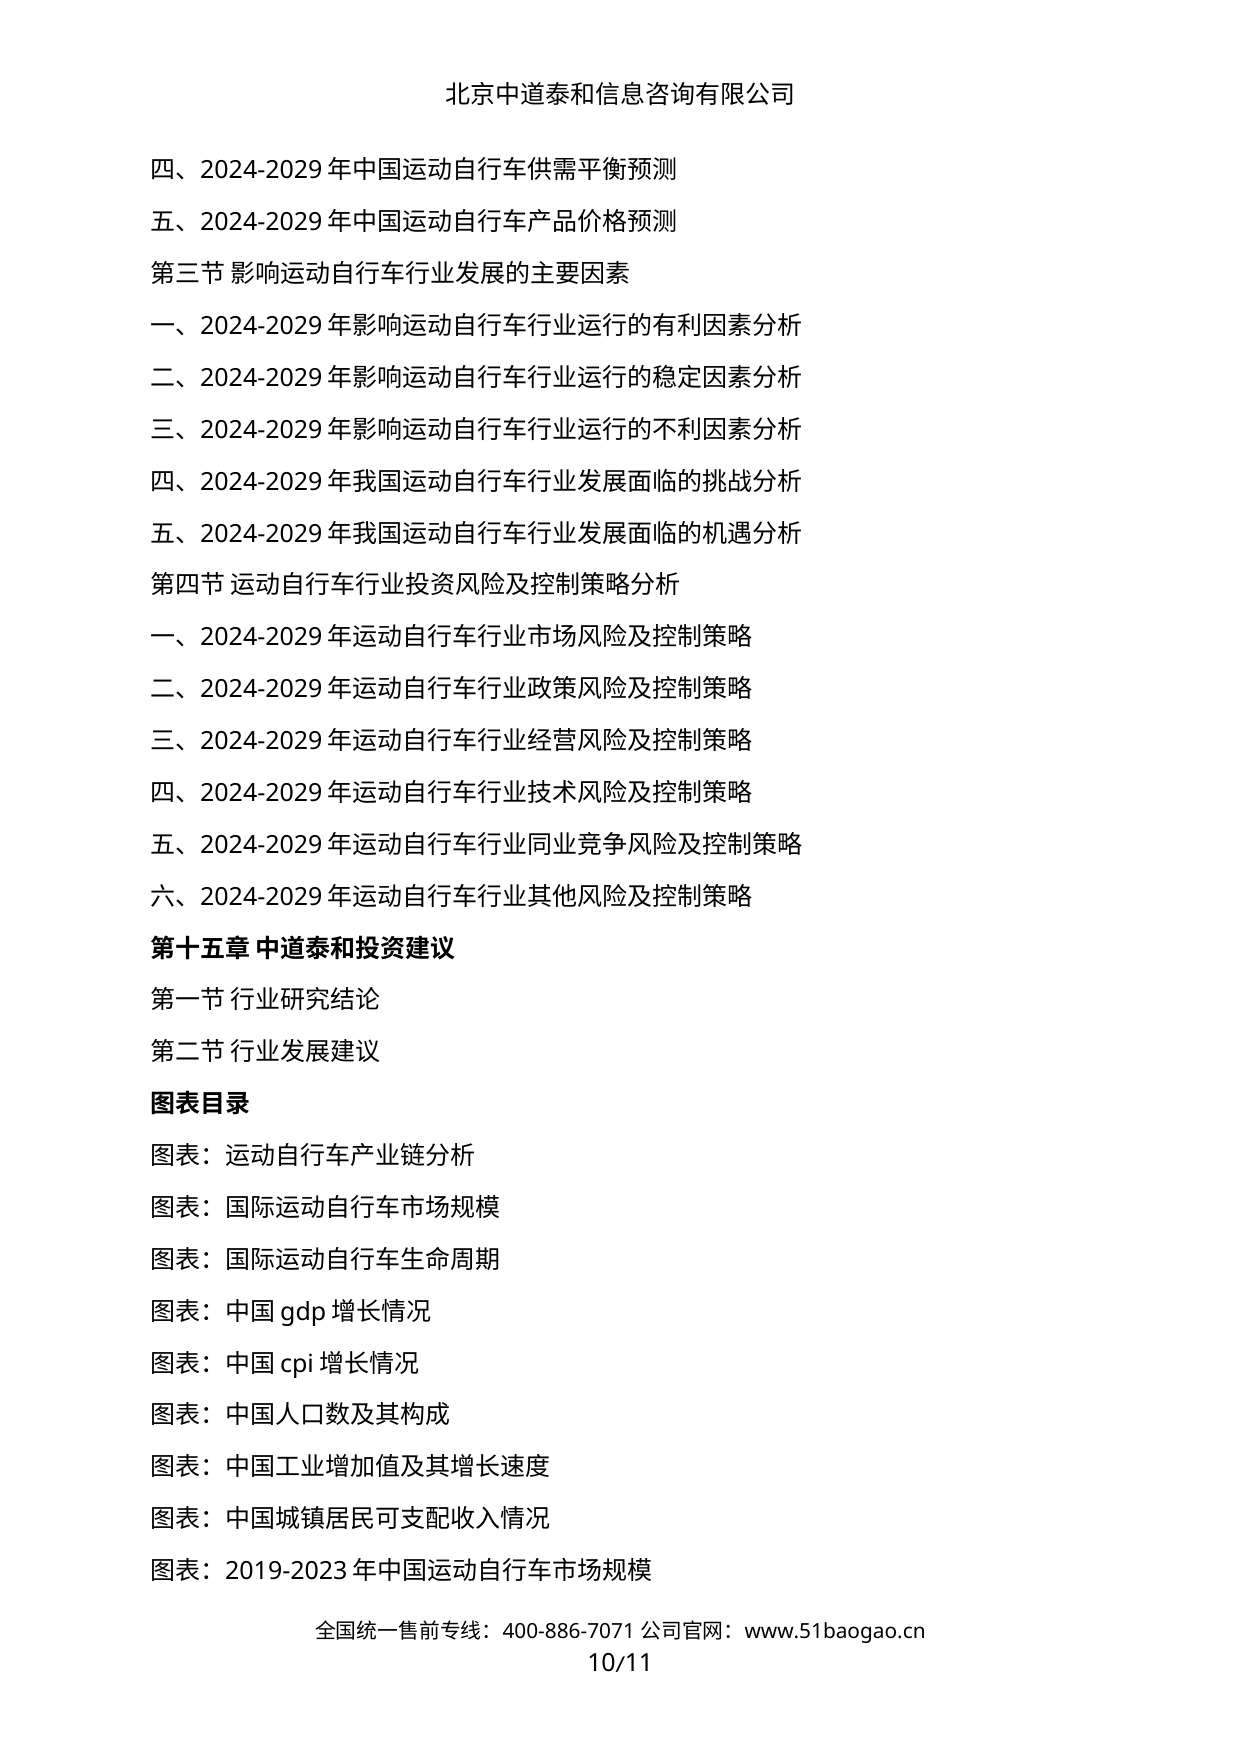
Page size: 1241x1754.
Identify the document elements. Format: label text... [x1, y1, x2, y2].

text 四、2024-2029年我国运动自行车行业发展面临的挑战分析 [150, 461, 1090, 497]
text 六、2024-2029年运动自行车行业其他风险及控制策略 [150, 876, 1090, 912]
text 一、2024-2029年影响运动自行车行业运行的有利因素分析 [150, 306, 1090, 342]
text 图表目录 [150, 1084, 1090, 1120]
text 五、2024-2029年运动自行车行业同业竞争风险及控制策略 [150, 824, 1090, 861]
text 第十五章 中道泰和投资建议 [150, 928, 1090, 964]
text 图表：中国cpi增长情况 [150, 1343, 1090, 1379]
text 四、2024-2029年运动自行车行业技术风险及控制策略 [150, 772, 1090, 809]
text 图表：国际运动自行车市场规模 [150, 1187, 1090, 1224]
text 图表：运动自行车产业链分析 [150, 1136, 1090, 1172]
text 图表：中国工业增加值及其增长速度 [150, 1447, 1090, 1483]
text 第四节 运动自行车行业投资风险及控制策略分析 [150, 565, 1090, 601]
text 一、2024-2029年运动自行车行业市场风险及控制策略 [150, 617, 1090, 653]
text 图表：中国gdp增长情况 [150, 1291, 1090, 1327]
text 第一节 行业研究结论 [150, 980, 1090, 1016]
text 图表：2019-2023年中国运动自行车市场规模 [150, 1551, 1090, 1587]
text 二、2024-2029年影响运动自行车行业运行的稳定因素分析 [150, 357, 1090, 394]
text 三、2024-2029年影响运动自行车行业运行的不利因素分析 [150, 409, 1090, 446]
text 二、2024-2029年运动自行车行业政策风险及控制策略 [150, 669, 1090, 705]
text 五、2024-2029年我国运动自行车行业发展面临的机遇分析 [150, 513, 1090, 549]
text 图表：国际运动自行车生命周期 [150, 1239, 1090, 1276]
text 三、2024-2029年运动自行车行业经营风险及控制策略 [150, 721, 1090, 757]
text 图表：中国人口数及其构成 [150, 1395, 1090, 1431]
text 图表：中国城镇居民可支配收入情况 [150, 1499, 1090, 1535]
text 四、2024-2029年中国运动自行车供需平衡预测 [150, 150, 1090, 186]
text 五、2024-2029年中国运动自行车产品价格预测 [150, 202, 1090, 238]
text 第三节 影响运动自行车行业发展的主要因素 [150, 254, 1090, 290]
text 第二节 行业发展建议 [150, 1032, 1090, 1068]
